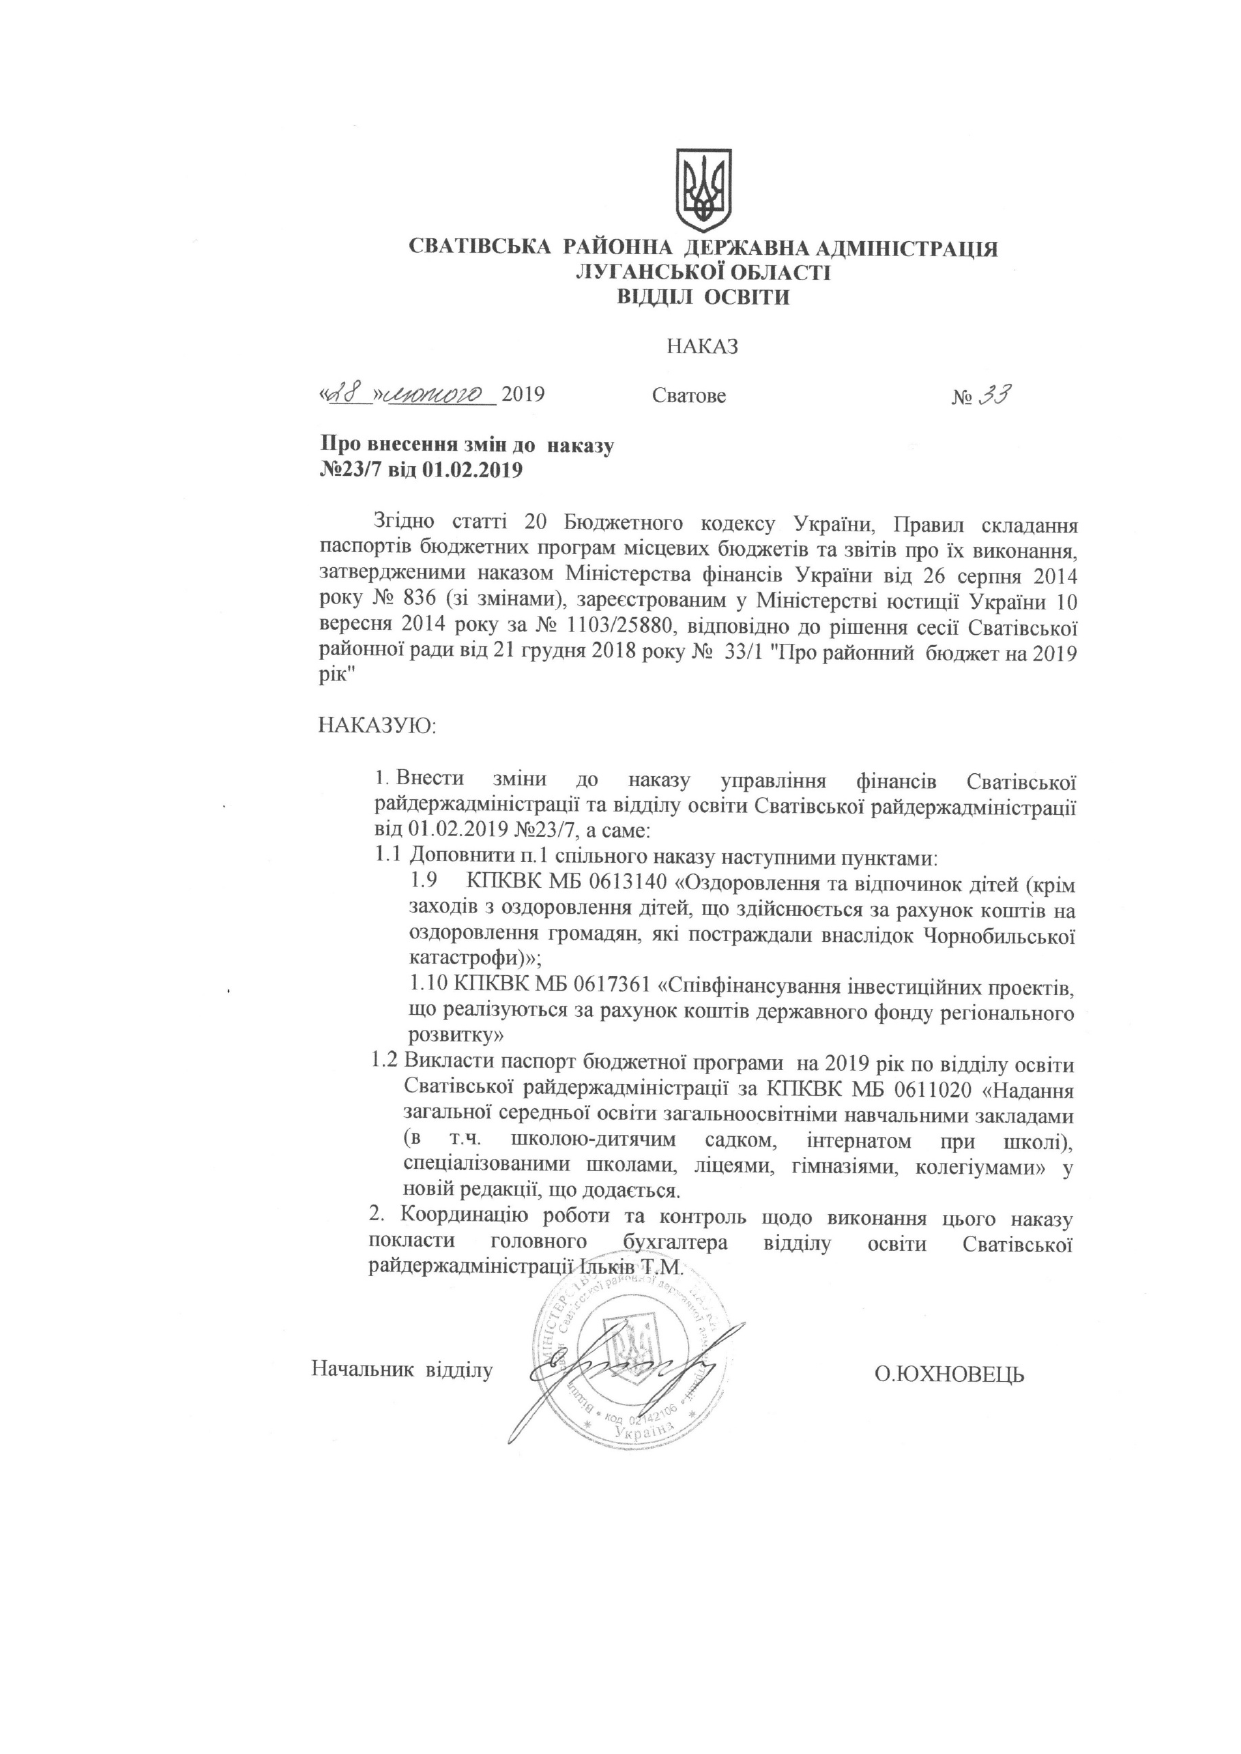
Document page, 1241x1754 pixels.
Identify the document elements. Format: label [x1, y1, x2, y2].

picture [177, 118, 1152, 1460]
